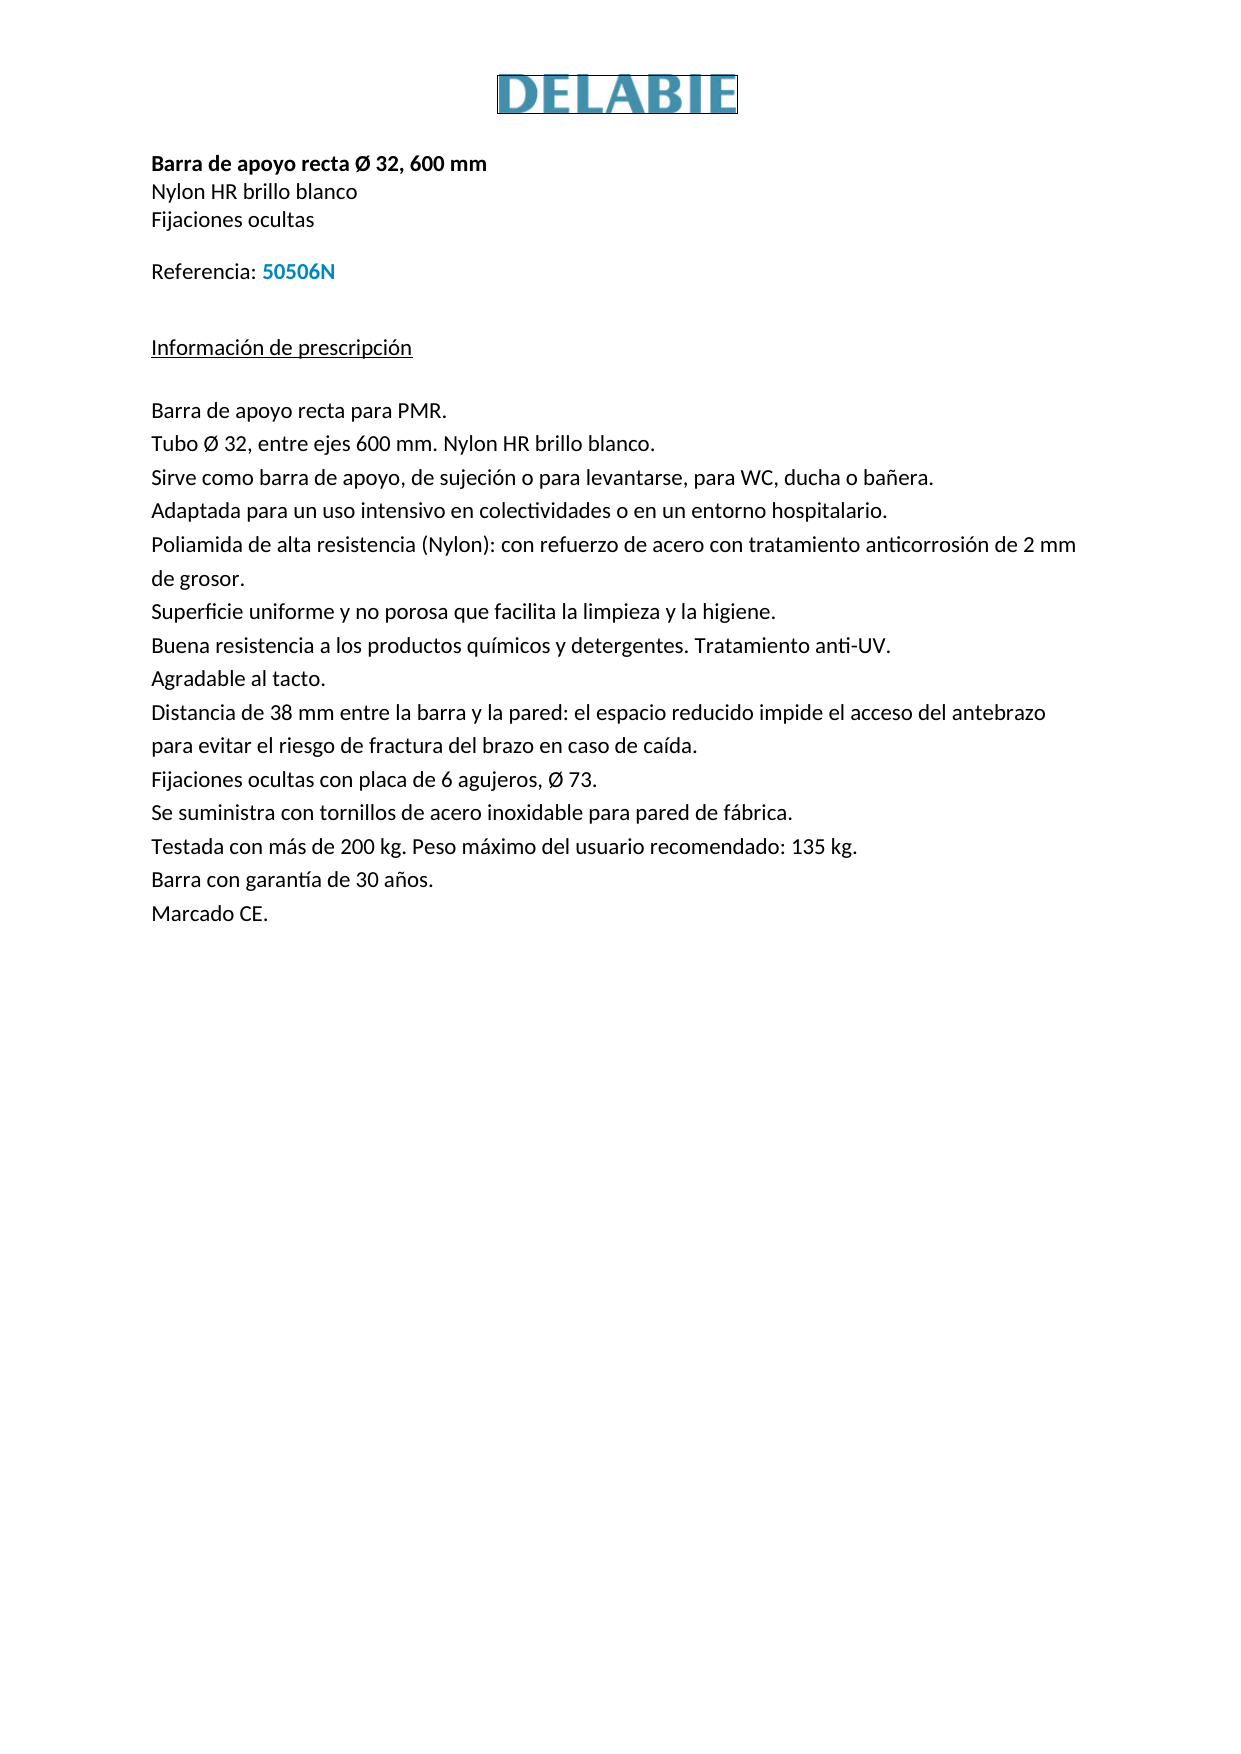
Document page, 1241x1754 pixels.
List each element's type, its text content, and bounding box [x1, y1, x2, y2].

text Barra de apoyo recta para PMR. [151, 396, 1084, 424]
text Nylon HR brillo blanco [151, 177, 1084, 205]
text Tubo Ø 32, entre ejes 600 mm. Nylon HR brillo blanco. [151, 429, 1084, 458]
text Se suministra con tornillos de acero inoxidable para pared de fábrica. [151, 798, 1084, 827]
text Buena resistencia a los productos químicos y detergentes. Tratamiento anti-UV. [151, 631, 1084, 659]
text Barra con garantía de 30 años. [151, 866, 1084, 894]
text Información de prescripción [151, 333, 1084, 361]
text Sirve como barra de apoyo, de sujeción o para levantarse, para WC, ducha o bañera. [151, 463, 1084, 491]
picture [498, 76, 737, 113]
text Barra de apoyo recta Ø 32, 600 mm [151, 149, 1084, 177]
text Superficie uniforme y no porosa que facilita la limpieza y la higiene. [151, 597, 1084, 625]
text Distancia de 38 mm entre la barra y la pared: el espacio reducido impide el acceso del antebrazo para evitar el riesgo de fractura del brazo en caso de caída. [151, 698, 1084, 759]
text Poliamida de alta resistencia (Nylon): con refuerzo de acero con tratamiento anticorrosión de 2 mm de grosor. [151, 530, 1084, 592]
text Fijaciones ocultas con placa de 6 agujeros, Ø 73. [151, 765, 1084, 793]
text Agradable al tacto. [151, 664, 1084, 692]
text Testada con más de 200 kg. Peso máximo del usuario recomendado: 135 kg. [151, 832, 1084, 860]
text Adaptada para un uso intensivo en colectividades o en un entorno hospitalario. [151, 497, 1084, 525]
text Fijaciones ocultas [151, 205, 1084, 233]
text Marcado CE. [151, 899, 1084, 927]
text Referencia: 50506N [151, 257, 1084, 285]
